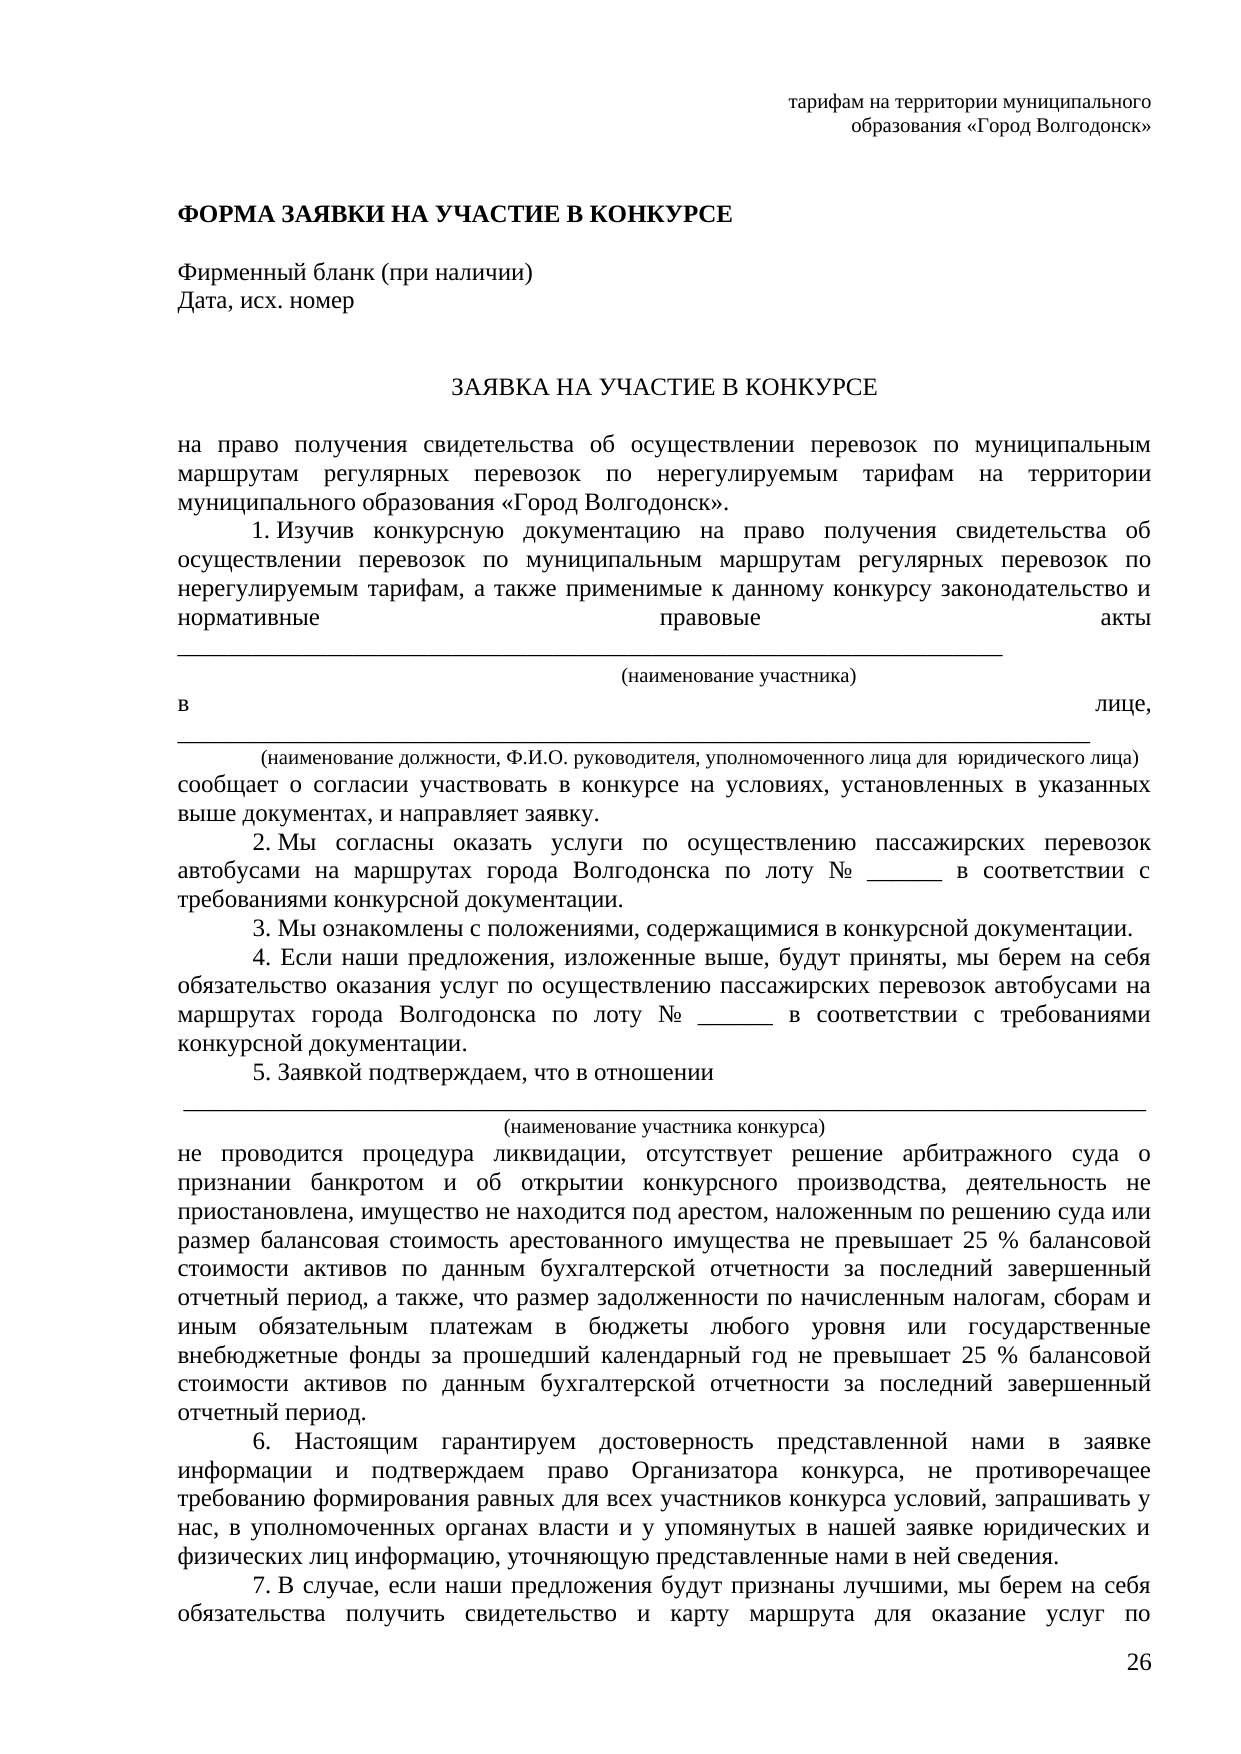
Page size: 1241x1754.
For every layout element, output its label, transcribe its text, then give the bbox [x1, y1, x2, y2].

text 6. Настоящим гарантируем достоверность представленной нами в заявке информации и подтверждаем право Организатора конкурса, не противоречащее требованию формирования равных для всех участников конкурса условий, запрашивать у нас, в уполномоченных органах власти и у упомянутых в нашей заявке юридических и физических лиц информацию, уточняющую представленные нами в ней сведения. [177, 1426, 1152, 1570]
text сообщает о согласии участвовать в конкурсе на условиях, установленных в указанных выше документах, и направляет заявку. [177, 769, 1152, 827]
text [693, 89, 1152, 137]
text Фирменный бланк (при наличии) [177, 257, 1152, 285]
text _____________________________________________________________________________ (наименование участника конкурса) [177, 1086, 1152, 1138]
text 1. Изучив конкурсную документацию на право получения свидетельства об осуществлении перевозок по муниципальным маршрутам регулярных перевозок по нерегулируемым тарифам, а также применимые к данному конкурсу законодательство и нормативные правовые акты __________________________________________________________________ (наименование участника) [177, 515, 1152, 688]
text 5. Заявкой подтверждаем, что в отношении [177, 1057, 1152, 1086]
subtitle ФОРМА ЗАЯВКИ НА УЧАСТИЕ В КОНКУРСЕ [177, 199, 1152, 228]
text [177, 1570, 1152, 1627]
text на право получения свидетельства об осуществлении перевозок по муниципальным маршрутам регулярных перевозок по нерегулируемым тарифам на территории муниципального образования «Город Волгодонск». [177, 429, 1152, 515]
text 3. Мы ознакомлены с положениями, содержащимися в конкурсной документации. [177, 913, 1152, 942]
text (наименование должности, Ф.И.О. руководителя, уполномоченного лица для юридического лица) [177, 745, 1152, 769]
text ЗАЯВКА НА УЧАСТИЕ В КОНКУРСЕ [177, 372, 1152, 400]
text в лице, _________________________________________________________________________ [177, 688, 1152, 745]
text Дата, исх. номер [177, 285, 1152, 314]
text 4. Если наши предложения, изложенные выше, будут приняты, мы берем на себя обязательство оказания услуг по осуществлению пассажирских перевозок автобусами на маршрутах города Волгодонска по лоту № ______ в соответствии с требованиями конкурсной документации. [177, 942, 1152, 1057]
text не проводится процедура ликвидации, отсутствует решение арбитражного суда о признании банкротом и об открытии конкурсного производства, деятельность не приостановлена, имущество не находится под арестом, наложенным по решению суда или размер балансовая стоимость арестованного имущества не превышает 25 % балансовой стоимости активов по данным бухгалтерской отчетности за последний завершенный отчетный период, а также, что размер задолженности по начисленным налогам, сборам и иным обязательным платежам в бюджеты любого уровня или государственные внебюджетные фонды за прошедший календарный год не превышает 25 % балансовой стоимости активов по данным бухгалтерской отчетности за последний завершенный отчетный период. [177, 1138, 1152, 1426]
text 2. Мы согласны оказать услуги по осуществлению пассажирских перевозок автобусами на маршрутах города Волгодонска по лоту № ______ в соответствии с требованиями конкурсной документации. [177, 827, 1152, 913]
